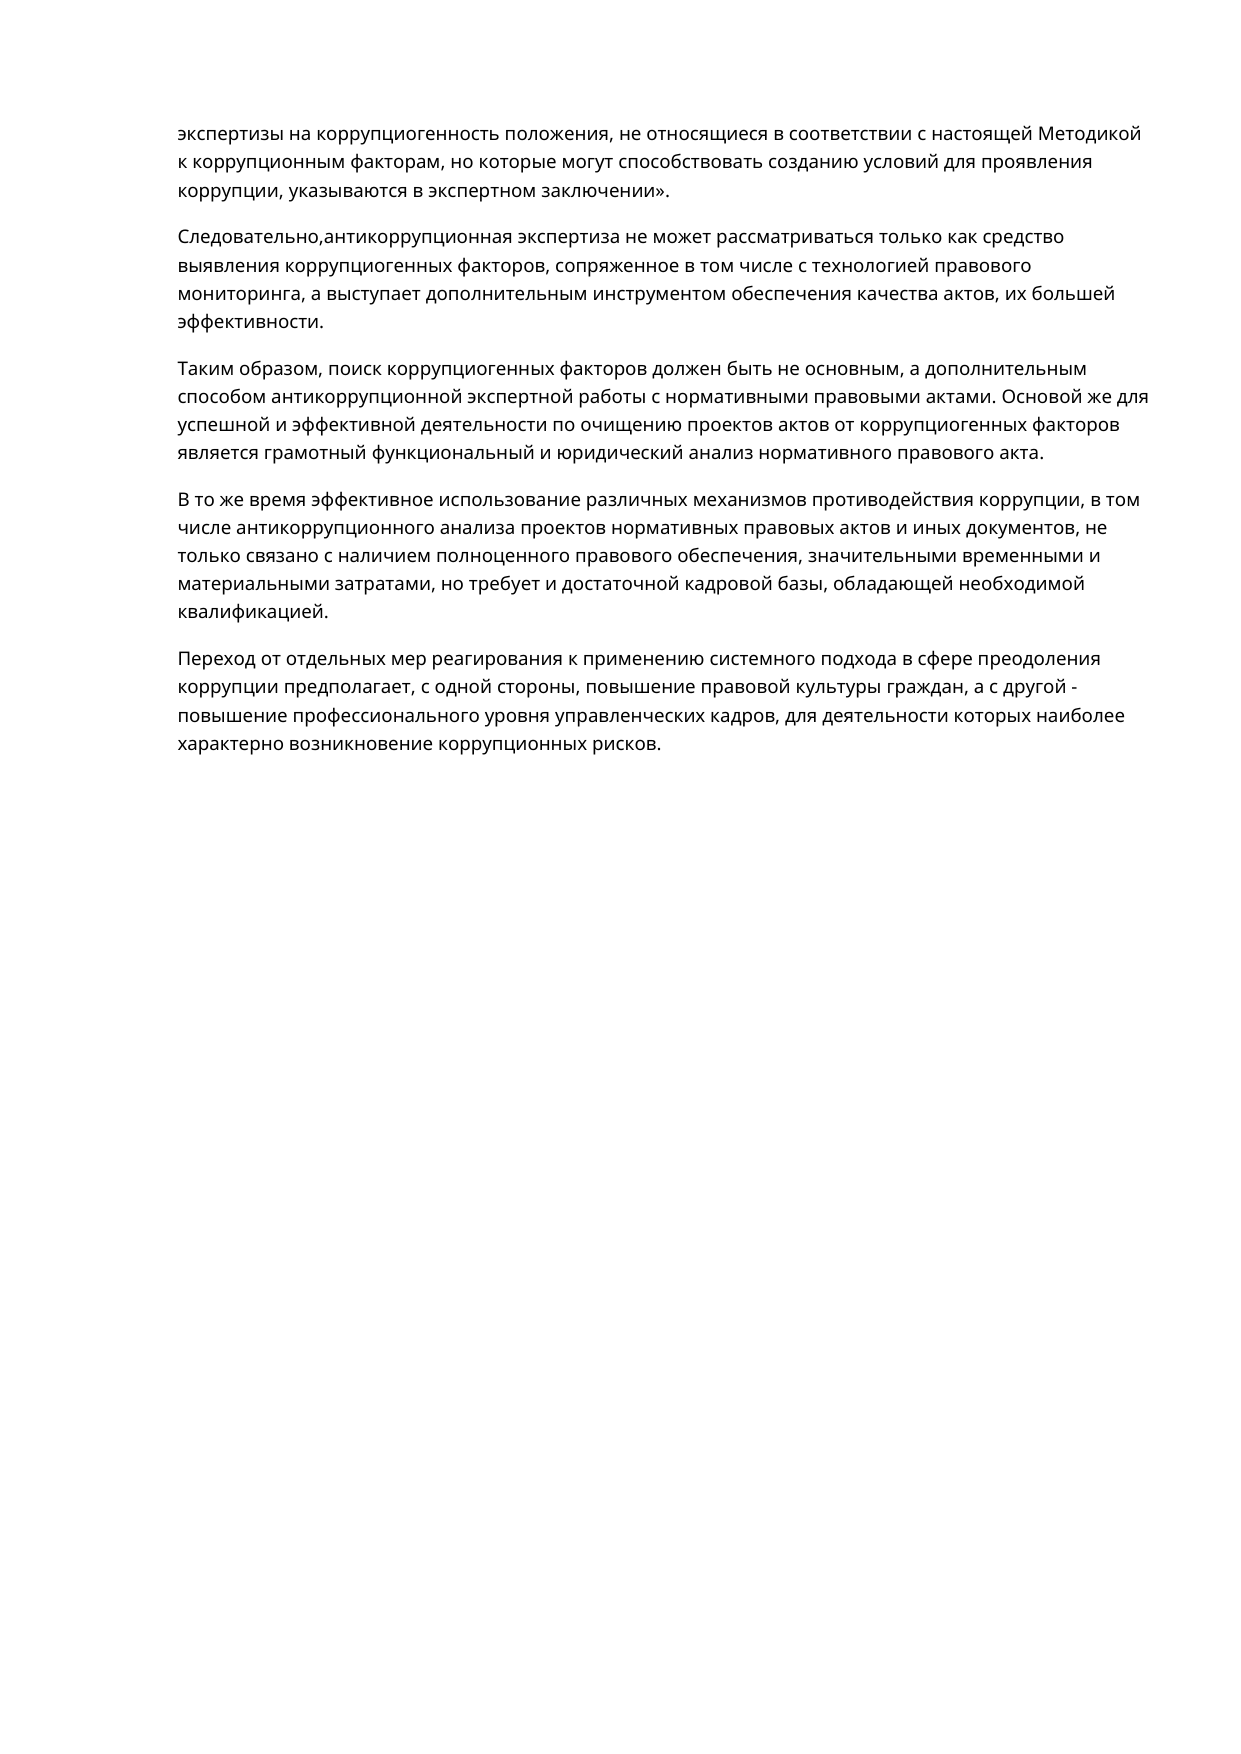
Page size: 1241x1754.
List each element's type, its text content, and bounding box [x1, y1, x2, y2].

text Следовательно,антикоррупционная экспертиза не может рассматриваться только как средство выявления коррупциогенных факторов, сопряженное в том числе с технологией правового мониторинга, а выступает дополнительным инструментом обеспечения качества актов, их большей эффективности. [177, 221, 1152, 334]
text Переход от отдельных мер реагирования к применению системного подхода в сфере преодоления коррупции предполагает, с одной стороны, повышение правовой культуры граждан, а с другой - повышение профессионального уровня управленческих кадров, для деятельности которых наиболее характерно возникновение коррупционных рисков. [177, 643, 1152, 756]
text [177, 118, 1152, 202]
text В то же время эффективное использование различных механизмов противодействия коррупции, в том числе антикоррупционного анализа проектов нормативных правовых актов и иных документов, не только связано с наличием полноценного правового обеспечения, значительными временными и материальными затратами, но требует и достаточной кадровой базы, обладающей необходимой квалификацией. [177, 484, 1152, 624]
text Таким образом, поиск коррупциогенных факторов должен быть не основным, а дополнительным способом антикоррупционной экспертной работы с нормативными правовыми актами. Основой же для успешной и эффективной деятельности по очищению проектов актов от коррупциогенных факторов является грамотный функциональный и юридический анализ нормативного правового акта. [177, 352, 1152, 465]
